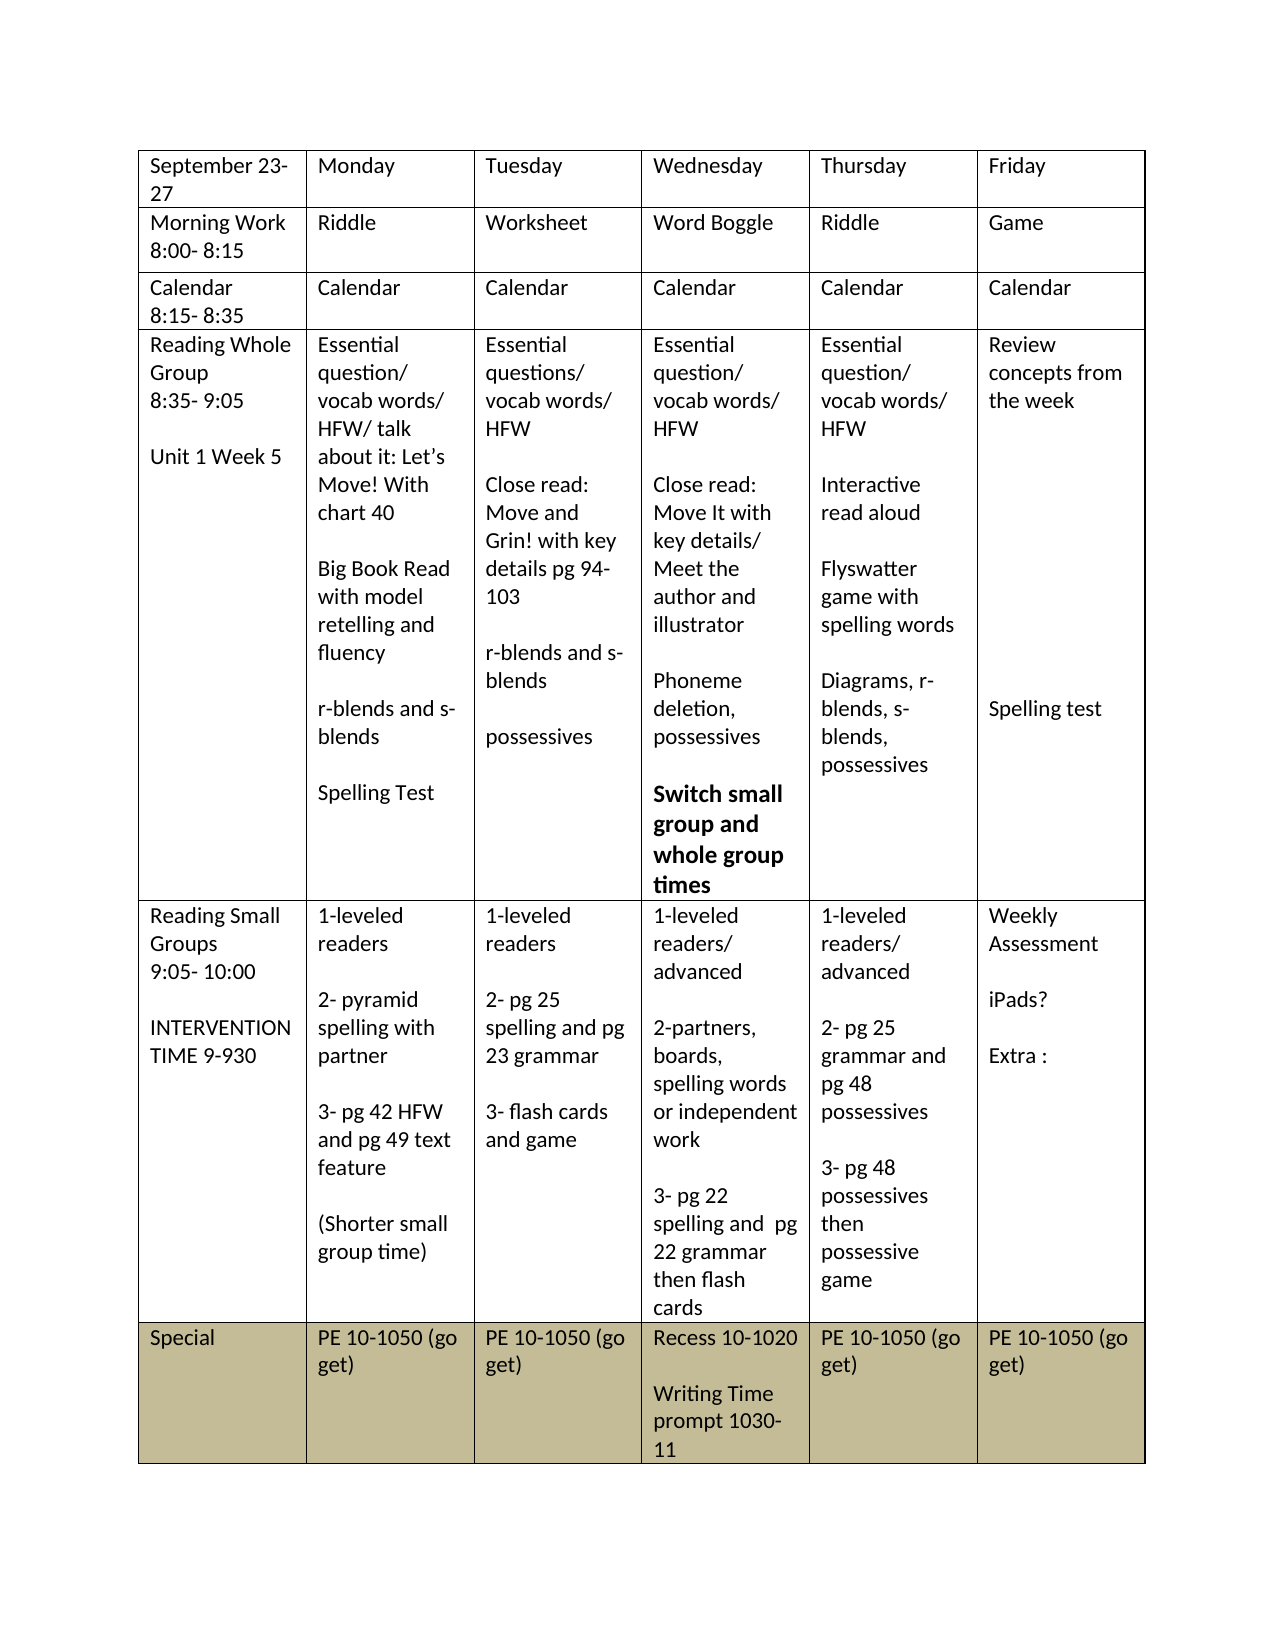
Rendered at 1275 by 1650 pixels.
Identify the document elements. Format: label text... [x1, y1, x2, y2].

table_cell Essential question/ vocab words/ HFW Interactive read aloud Flyswatter game with spelling words Diagrams, r-blends, s-blends, possessives [810, 330, 977, 900]
table_cell Calendar [307, 273, 474, 329]
table_cell Calendar [978, 273, 1144, 329]
table_cell Calendar [475, 273, 641, 329]
table_cell 1-leveled readers/ advanced 2-partners, boards, spelling words or independent work 3- pg 22 spelling and pg 22 grammar then flash cards [642, 901, 809, 1322]
table_cell 1-leveled readers/ advanced 2- pg 25 grammar and pg 48 possessives 3- pg 48 possessives then possessive game [810, 901, 977, 1322]
table_cell Essential questions/ vocab words/ HFW Close read: Move and Grin! with key details pg 94-103 r-blends and s-blends possessives [475, 330, 641, 900]
table_cell Reading Whole Group 8:35- 9:05 Unit 1 Week 5 [139, 330, 306, 900]
table_header Monday [307, 151, 474, 207]
table_header Thursday [810, 151, 977, 207]
table_cell Calendar [642, 273, 809, 329]
table_cell 1-leveled readers 2- pyramid spelling with partner 3- pg 42 HFW and pg 49 text feature (Shorter small group time) [307, 901, 474, 1322]
table_cell Essential question/ vocab words/ HFW Close read: Move It with key details/ Meet the author and illustrator Phoneme deletion, possessives Switch small group and whole group times [642, 330, 809, 900]
table_cell Word Boggle [642, 208, 809, 272]
table_cell PE 10-1050 (go get) [475, 1323, 641, 1463]
table_cell Game [978, 208, 1144, 272]
table_cell Essential question/ vocab words/ HFW/ talk about it: Let’s Move! With chart 40 Big Book Read with model retelling and fluency r-blends and s-blends Spelling Test [307, 330, 474, 900]
table_header Friday [978, 151, 1144, 207]
table_cell Riddle [307, 208, 474, 272]
table_cell Review concepts from the week Spelling test [978, 330, 1144, 900]
table_header Wednesday [642, 151, 809, 207]
table_cell Recess 10-1020 Writing Time prompt 1030- 11 [642, 1323, 809, 1463]
table_cell PE 10-1050 (go get) [810, 1323, 977, 1463]
table_cell Reading Small Groups 9:05- 10:00 INTERVENTION TIME 9-930 [139, 901, 306, 1322]
table_cell Calendar [810, 273, 977, 329]
table_cell Weekly Assessment iPads? Extra : [978, 901, 1144, 1322]
table_header September 23-27 [139, 151, 306, 207]
table_cell Riddle [810, 208, 977, 272]
table_cell Worksheet [475, 208, 641, 272]
table_cell PE 10-1050 (go get) [307, 1323, 474, 1463]
table_cell Calendar 8:15- 8:35 [139, 273, 306, 329]
table_cell PE 10-1050 (go get) [978, 1323, 1144, 1463]
table_cell Special [139, 1323, 306, 1463]
table_cell 1-leveled readers 2- pg 25 spelling and pg 23 grammar 3- flash cards and game [475, 901, 641, 1322]
table_header Tuesday [475, 151, 641, 207]
table_cell Morning Work 8:00- 8:15 [139, 208, 306, 272]
